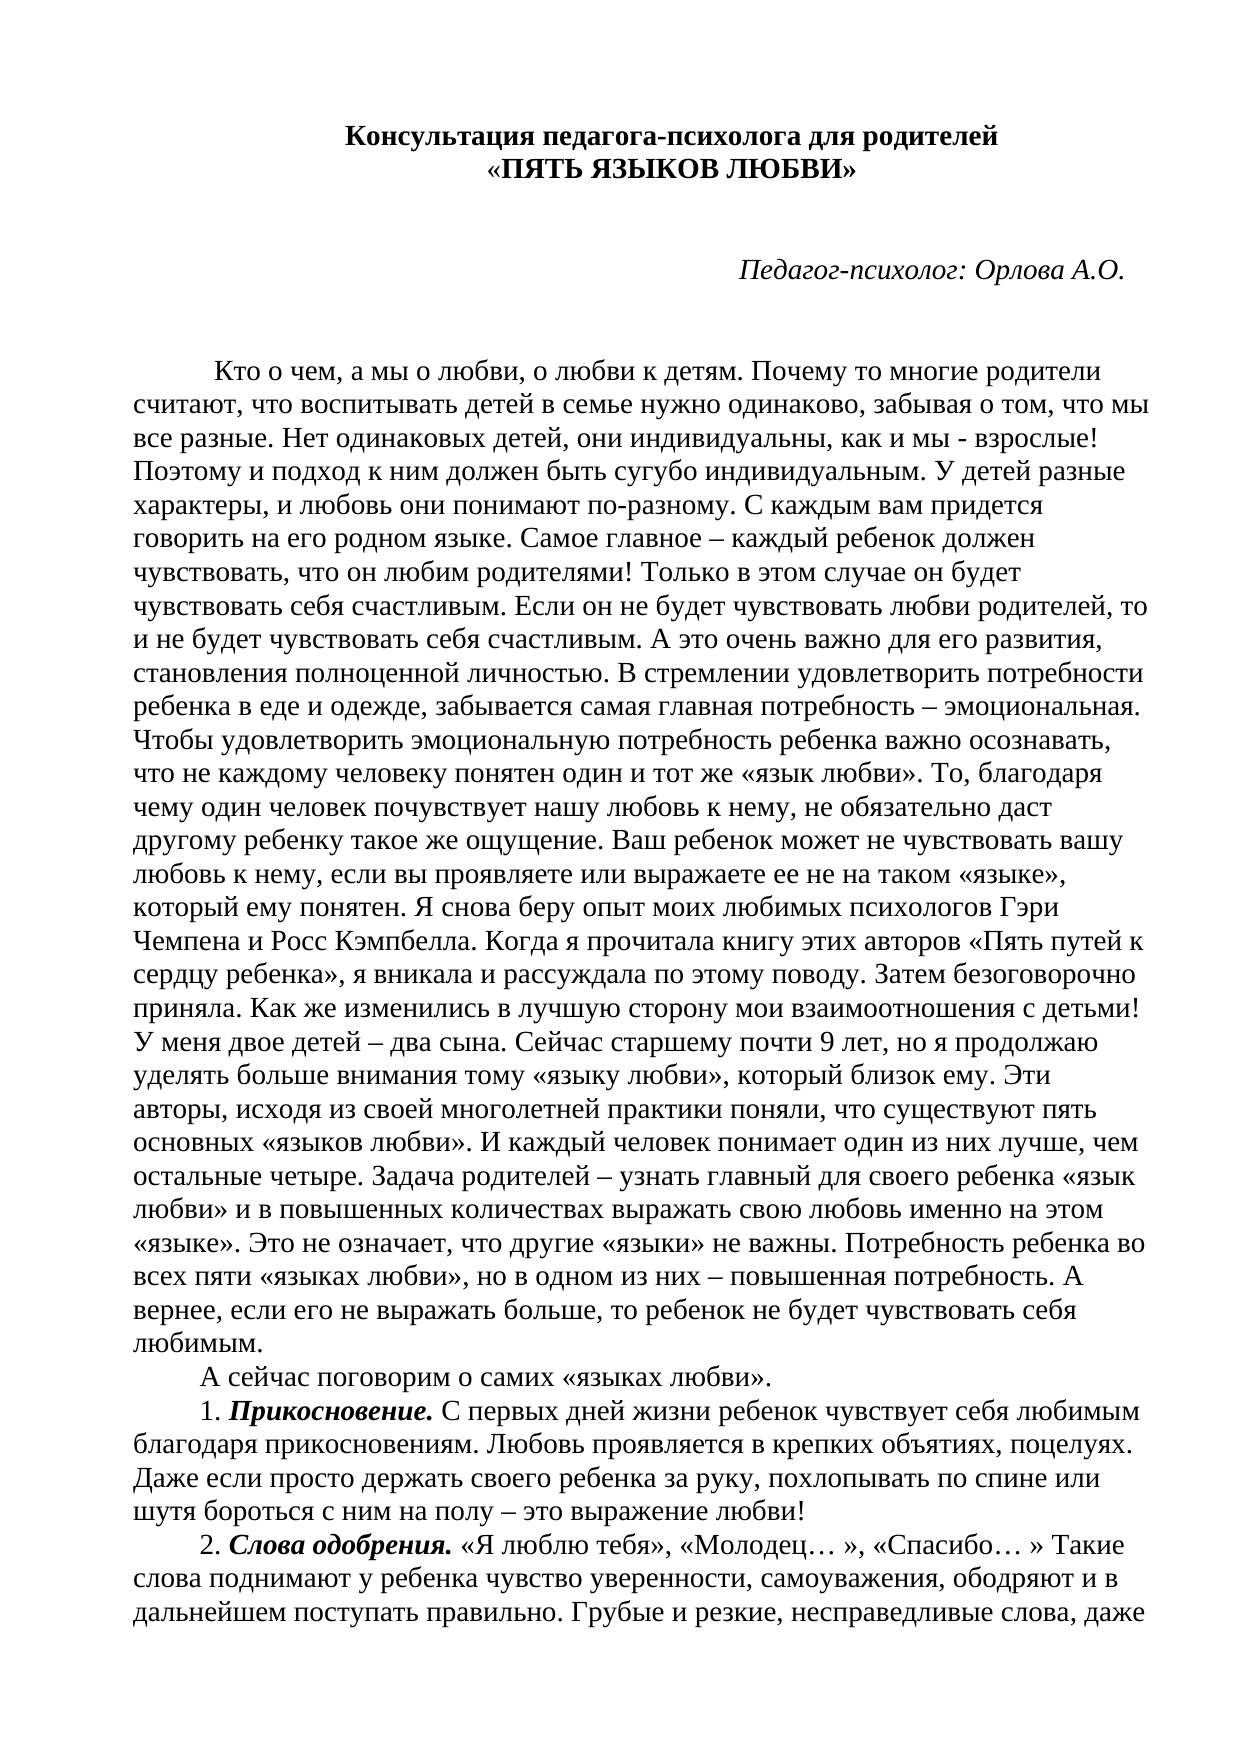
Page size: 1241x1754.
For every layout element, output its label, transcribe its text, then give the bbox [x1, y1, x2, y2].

text А сейчас поговорим о самих «языках любви». [133, 1359, 1152, 1393]
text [133, 1527, 1152, 1627]
text Консультация педагога-психолога для родителей [133, 118, 1152, 152]
text Педагог-психолог: Орлова А.О. [133, 252, 1152, 286]
text 1. Прикосновение. С первых дней жизни ребенок чувствует себя любимым благодаря прикосновениям. Любовь проявляется в крепких объятиях, поцелуях. Даже если просто держать своего ребенка за руку, похлопывать по спине или шутя бороться с ним на полу – это выражение любви! [133, 1393, 1152, 1527]
text Кто о чем, а мы о любви, о любви к детям. Почему то многие родители считают, что воспитывать детей в семье нужно одинаково, забывая о том, что мы все разные. Нет одинаковых детей, они индивидуальны, как и мы - взрослые! Поэтому и подход к ним должен быть сугубо индивидуальным. У детей разные характеры, и любовь они понимают по-разному. С каждым вам придется говорить на его родном языке. Самое главное – каждый ребенок должен чувствовать, что он любим родителями! Только в этом случае он будет чувствовать себя счастливым. Если он не будет чувствовать любви родителей, то и не будет чувствовать себя счастливым. А это очень важно для его развития, становления полноценной личностью. В стремлении удовлетворить потребности ребенка в еде и одежде, забывается самая главная потребность – эмоциональная. Чтобы удовлетворить эмоциональную потребность ребенка важно осознавать, что не каждому человеку понятен один и тот же «язык любви». То, благодаря чему один человек почувствует нашу любовь к нему, не обязательно даст другому ребенку такое же ощущение. Ваш ребенок может не чувствовать вашу любовь к нему, если вы проявляете или выражаете ее не на таком «языке», который ему понятен. Я снова беру опыт моих любимых психологов Гэри Чемпена и Росс Кэмпбелла. Когда я прочитала книгу этих авторов «Пять путей к сердцу ребенка», я вникала и рассуждала по этому поводу. Затем безоговорочно приняла. Как же изменились в лучшую сторону мои взаимоотношения с детьми! У меня двое детей – два сына. Сейчас старшему почти 9 лет, но я продолжаю уделять больше внимания тому «языку любви», который близок ему. Эти авторы, исходя из своей многолетней практики поняли, что существуют пять основных «языков любви». И каждый человек понимает один из них лучше, чем остальные четыре. Задача родителей – узнать главный для своего ребенка «язык любви» и в повышенных количествах выражать свою любовь именно на этом «языке». Это не означает, что другие «языки» не важны. Потребность ребенка во всех пяти «языках любви», но в одном из них – повышенная потребность. А вернее, если его не выражать больше, то ребенок не будет чувствовать себя любимым. [133, 353, 1152, 1359]
text «ПЯТЬ ЯЗЫКОВ ЛЮБВИ» [133, 152, 1152, 185]
